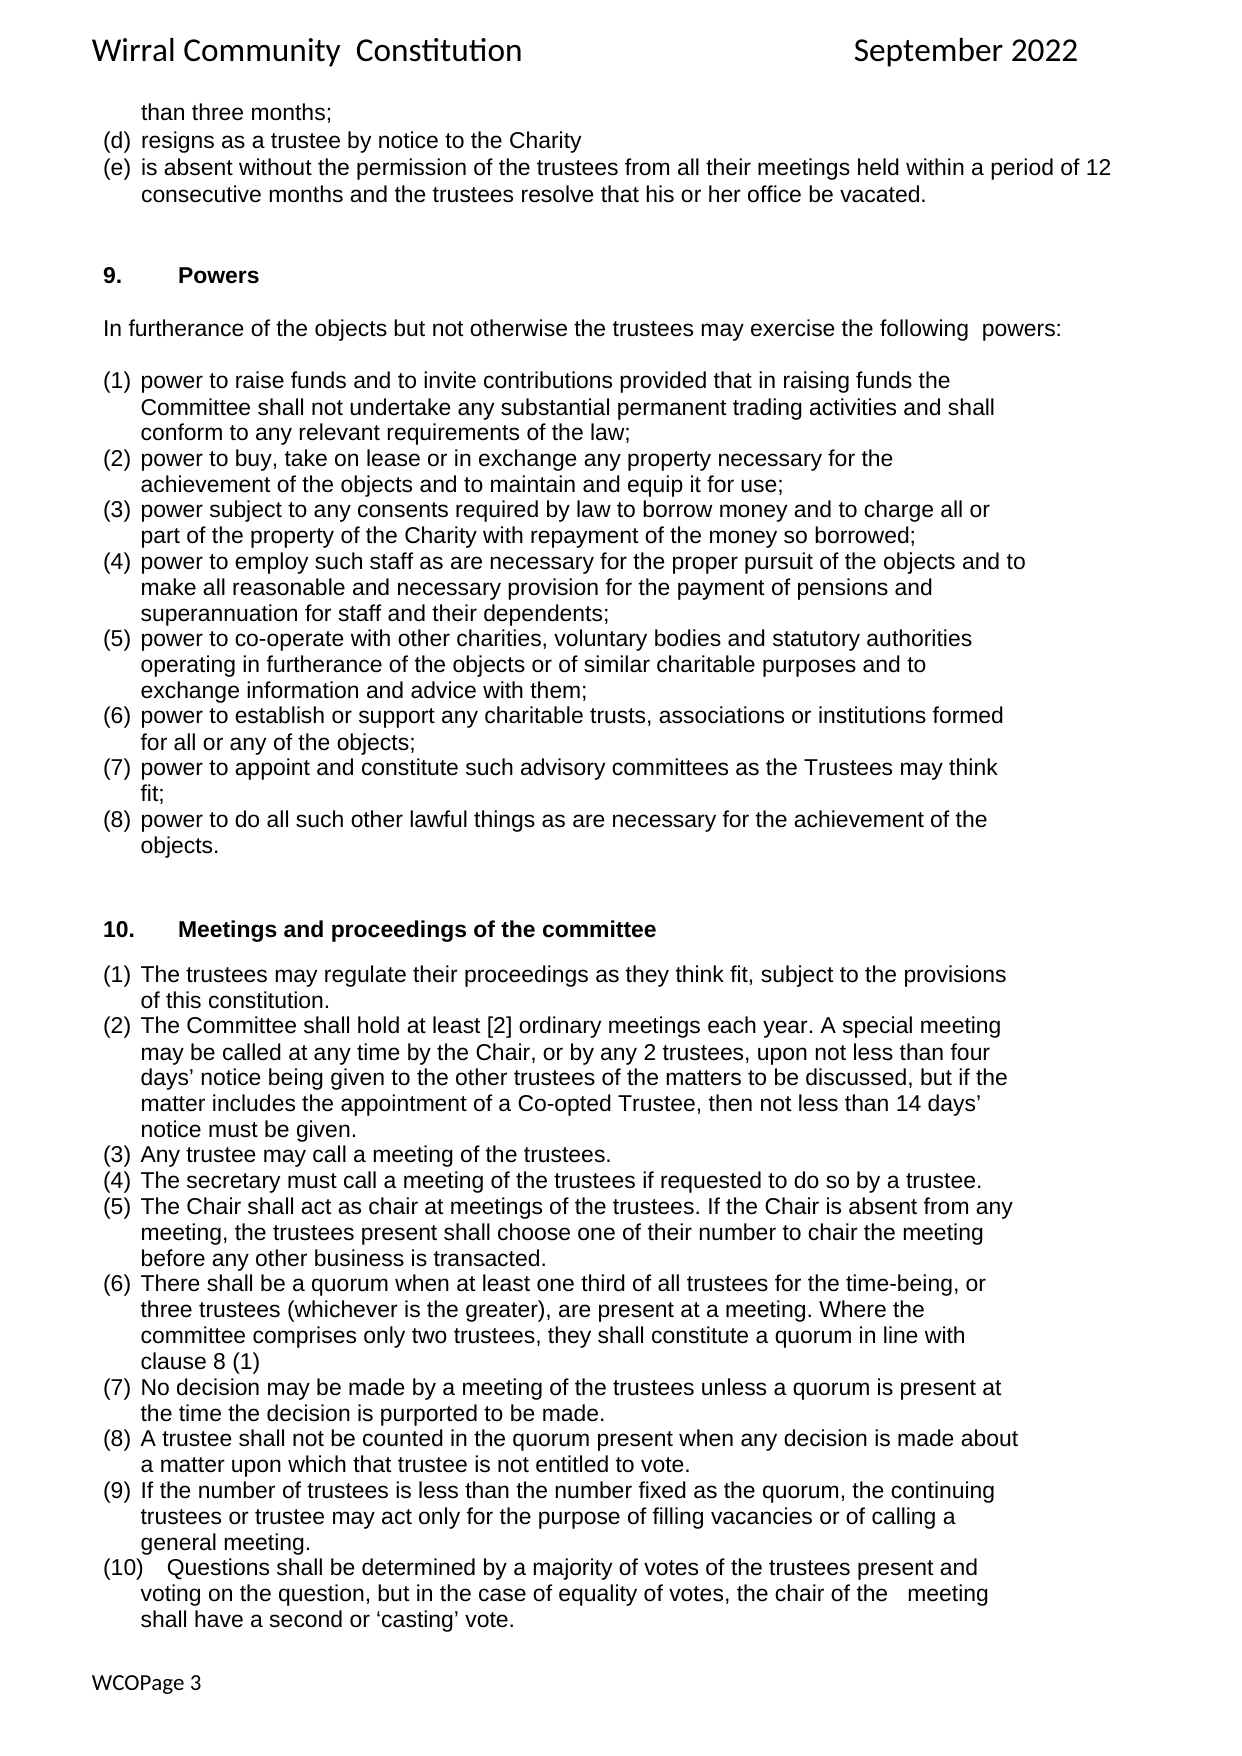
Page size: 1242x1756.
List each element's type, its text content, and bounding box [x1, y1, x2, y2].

list power to employ such staff as are necessary for the proper pursuit of the objects and to make all reasonable and necessary provision for the payment of pensions and superannuation for staff and their dependents; [103, 549, 1027, 626]
list power to do all such other lawful things as are necessary for the achievement of the objects. [103, 807, 1027, 858]
list A trustee shall not be counted in the quorum present when any decision is made about a matter upon which that trustee is not entitled to vote. [103, 1426, 1027, 1477]
list power subject to any consents required by law to borrow money and to charge all or part of the property of the Charity with repayment of the money so borrowed; [103, 497, 1027, 549]
text operating in furtherance of the objects or of similar charitable purposes and to exchange information and advice with them; [140, 652, 1027, 703]
text In furtherance of the objects but not otherwise the trustees may exercise the following powers: [103, 315, 1123, 341]
subtitle Powers [103, 262, 1154, 289]
list The Committee shall hold at least [2] ordinary meetings each year. A special meeting may be called at any time by the Chair, or by any 2 trustees, upon not less than four days’ notice being given to the other trustees of the matters to be discussed, but if the matter includes the appointment of a Co-opted Trustee, then not less than 14 days’ notice must be given. [103, 1013, 1027, 1142]
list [103, 100, 1143, 126]
list The Chair shall act as chair at meetings of the trustees. If the Chair is absent from any meeting, the trustees present shall choose one of their number to chair the meeting before any other business is transacted. [103, 1194, 1027, 1271]
list Any trustee may call a meeting of the trustees. [103, 1142, 1027, 1168]
list is absent without the permission of the trustees from all their meetings held within a period of 12 consecutive months and the trustees resolve that his or her office be vacated. [103, 154, 1123, 208]
list There shall be a quorum when at least one third of all trustees for the time-being, or three trustees (whichever is the greater), are present at a meeting. Where the committee comprises only two trustees, they shall constitute a quorum in line with clause 8 (1) [103, 1271, 1027, 1374]
list power to co-operate with other charities, voluntary bodies and statutory authorities [103, 626, 1027, 652]
list power to raise funds and to invite contributions provided that in raising funds the Committee shall not undertake any substantial permanent trading activities and shall conform to any relevant requirements of the law; [103, 368, 1027, 446]
list power to buy, take on lease or in exchange any property necessary for the achievement of the objects and to maintain and equip it for use; [103, 446, 1027, 497]
list power to appoint and constitute such advisory committees as the Trustees may think fit; [103, 755, 1027, 807]
subtitle Meetings and proceedings of the committee [103, 916, 1112, 943]
list If the number of trustees is less than the number fixed as the quorum, the continuing trustees or trustee may act only for the purpose of filling vacancies or of calling a general meeting. [103, 1477, 1027, 1555]
list power to establish or support any charitable trusts, associations or institutions formed for all or any of the objects; [103, 703, 1027, 755]
list resigns as a trustee by notice to the Charity [103, 127, 1103, 153]
list Questions shall be determined by a majority of votes of the trustees present and voting on the question, but in the case of equality of votes, the chair of the meeting shall have a second or ‘casting’ vote. [103, 1555, 1027, 1632]
list The trustees may regulate their proceedings as they think fit, subject to the provisions of this constitution. [103, 962, 1027, 1013]
list The secretary must call a meeting of the trustees if requested to do so by a trustee. [103, 1168, 1027, 1194]
list No decision may be made by a meeting of the trustees unless a quorum is present at the time the decision is purported to be made. [103, 1374, 1027, 1426]
